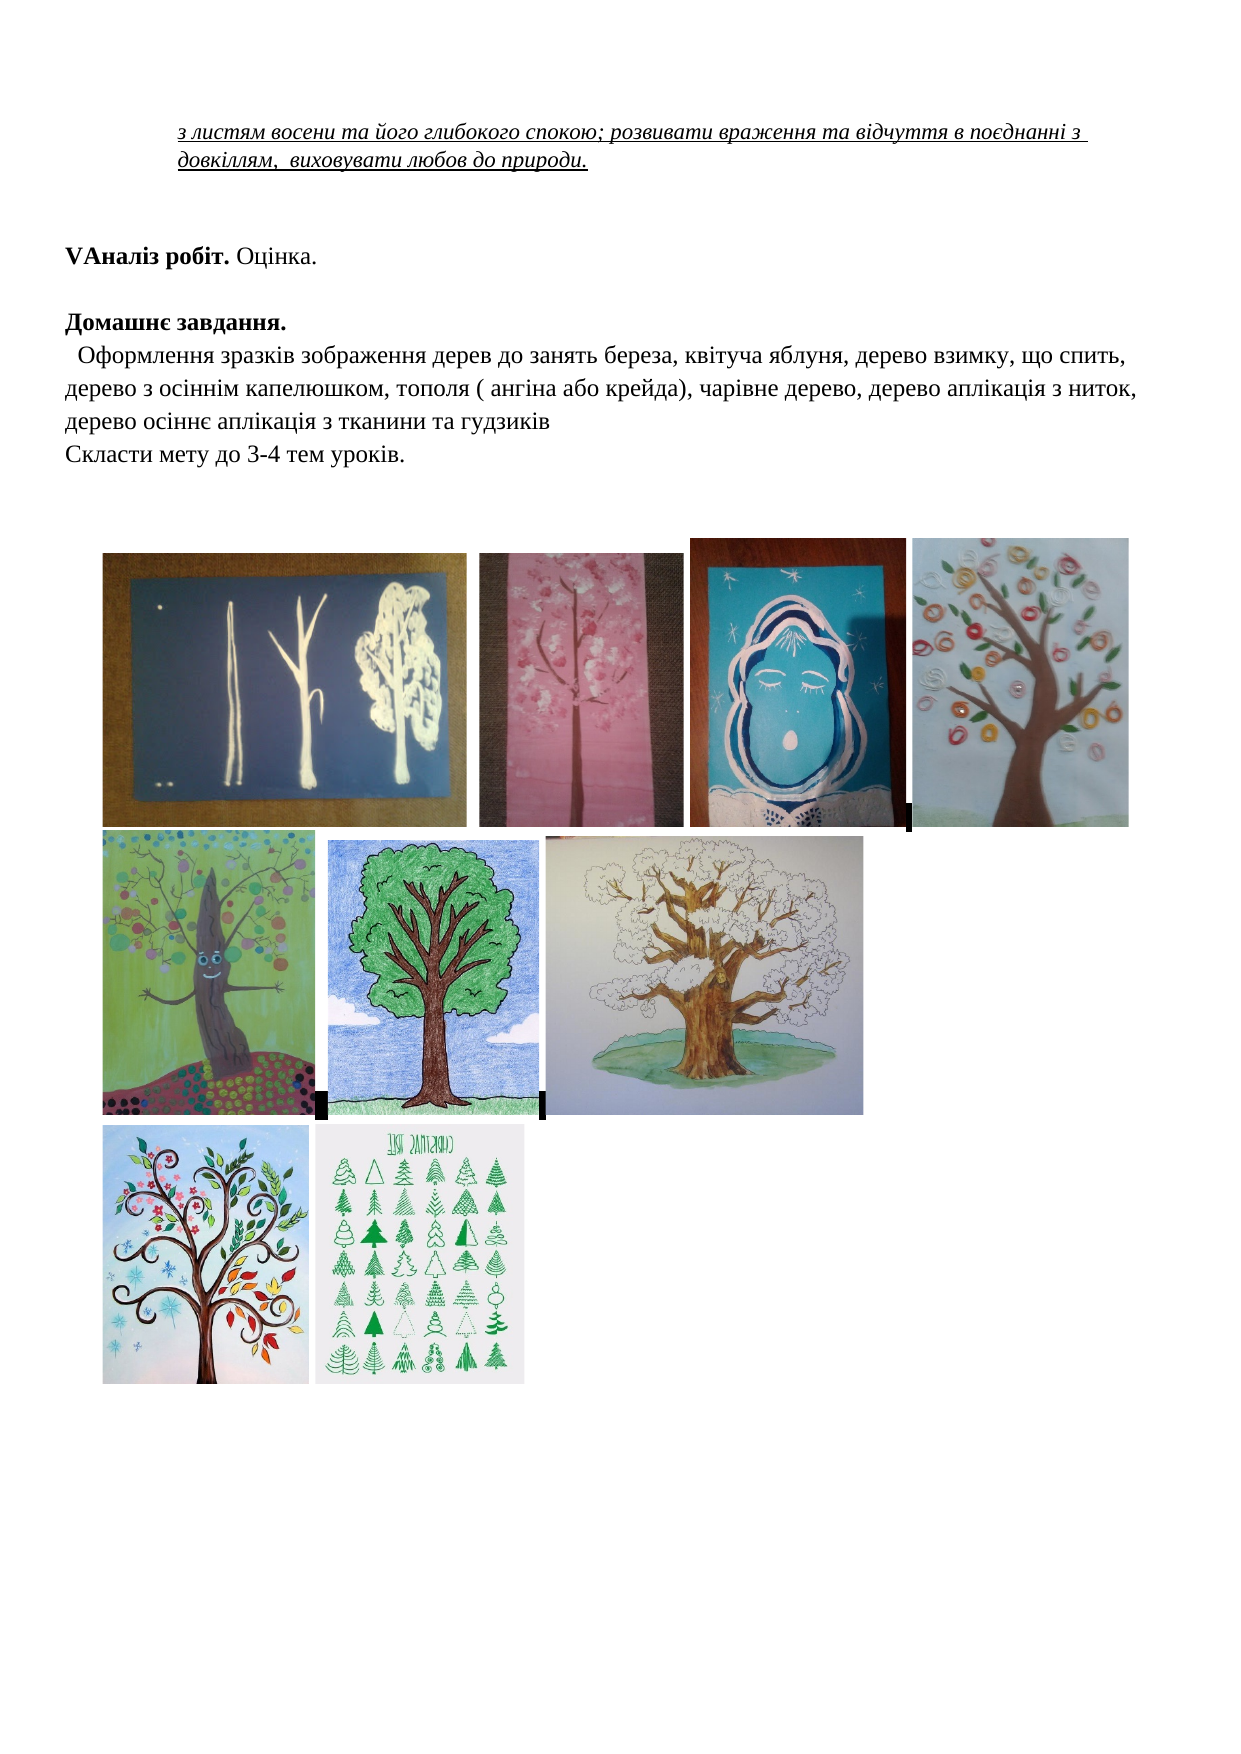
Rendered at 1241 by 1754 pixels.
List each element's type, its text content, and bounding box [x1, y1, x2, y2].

picture [102, 830, 316, 1115]
list Скласти мету до 3-4 тем уроків. [65, 439, 1152, 468]
picture [690, 538, 907, 827]
picture [315, 1124, 525, 1384]
list Оформлення зразків зображення дерев до занять береза, квітуча яблуня, дерево взимку, що спить, дерево з осіннім капелюшком, тополя ( ангіна або крейда), чарівне дерево, дерево аплікація з ниток, дерево осіннє аплікація з тканини та гудзиків [65, 340, 1152, 435]
list VАналіз робіт. Оцінка. [65, 241, 1152, 270]
picture [102, 553, 467, 827]
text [177, 118, 1152, 173]
picture [327, 840, 540, 1115]
picture [545, 836, 864, 1115]
picture [102, 1125, 309, 1384]
picture [479, 553, 684, 827]
picture [912, 538, 1129, 827]
list Домашнє завдання. [65, 307, 1152, 336]
